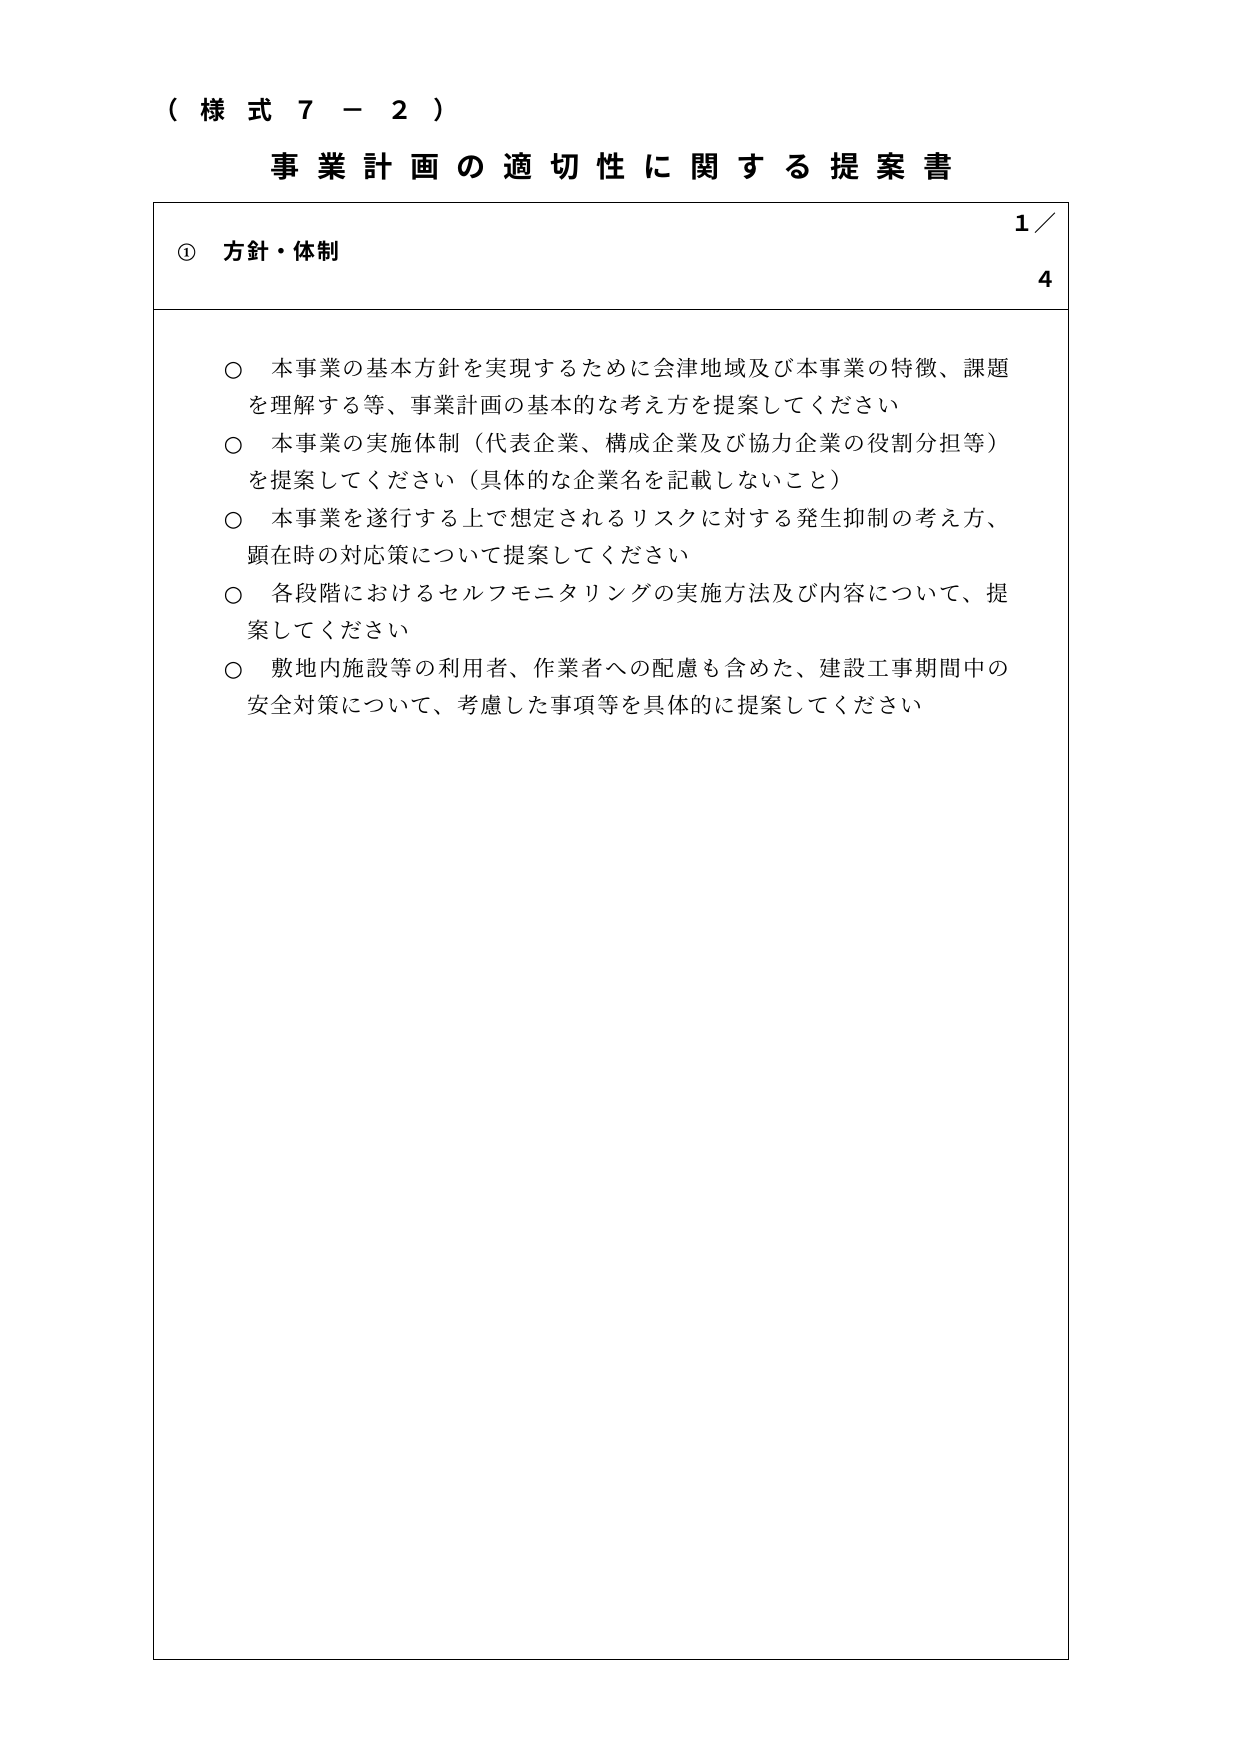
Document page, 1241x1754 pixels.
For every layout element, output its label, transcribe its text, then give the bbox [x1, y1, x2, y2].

text （様式７－２） [153, 89, 1087, 127]
table_header ① 方針・体制 [154, 203, 973, 309]
table_header １／４ [974, 203, 1068, 309]
table_cell ○ 本事業の基本方針を実現するために会津地域及び本事業の特徴、課題を理解する等、事業計画の基本的な考え方を提案してください ○ 本事業の実施体制（代表企業、構成企業及び協力企業の役割分担等）を提案してください（具体的な企業名を記載しないこと） ○ 本事業を遂行する上で想定されるリスクに対する発生抑制の考え方、顕在時の対応策について提案してください ○ 各段階におけるセルフモニタリングの実施方法及び内容について、提案してください ○ 敷地内施設等の利用者、作業者への配慮も含めた、建設工事期間中の安全対策について、考慮した事項等を具体的に提案してください [154, 310, 1068, 1659]
text 事業計画の適切性に関する提案書 [153, 127, 1087, 202]
